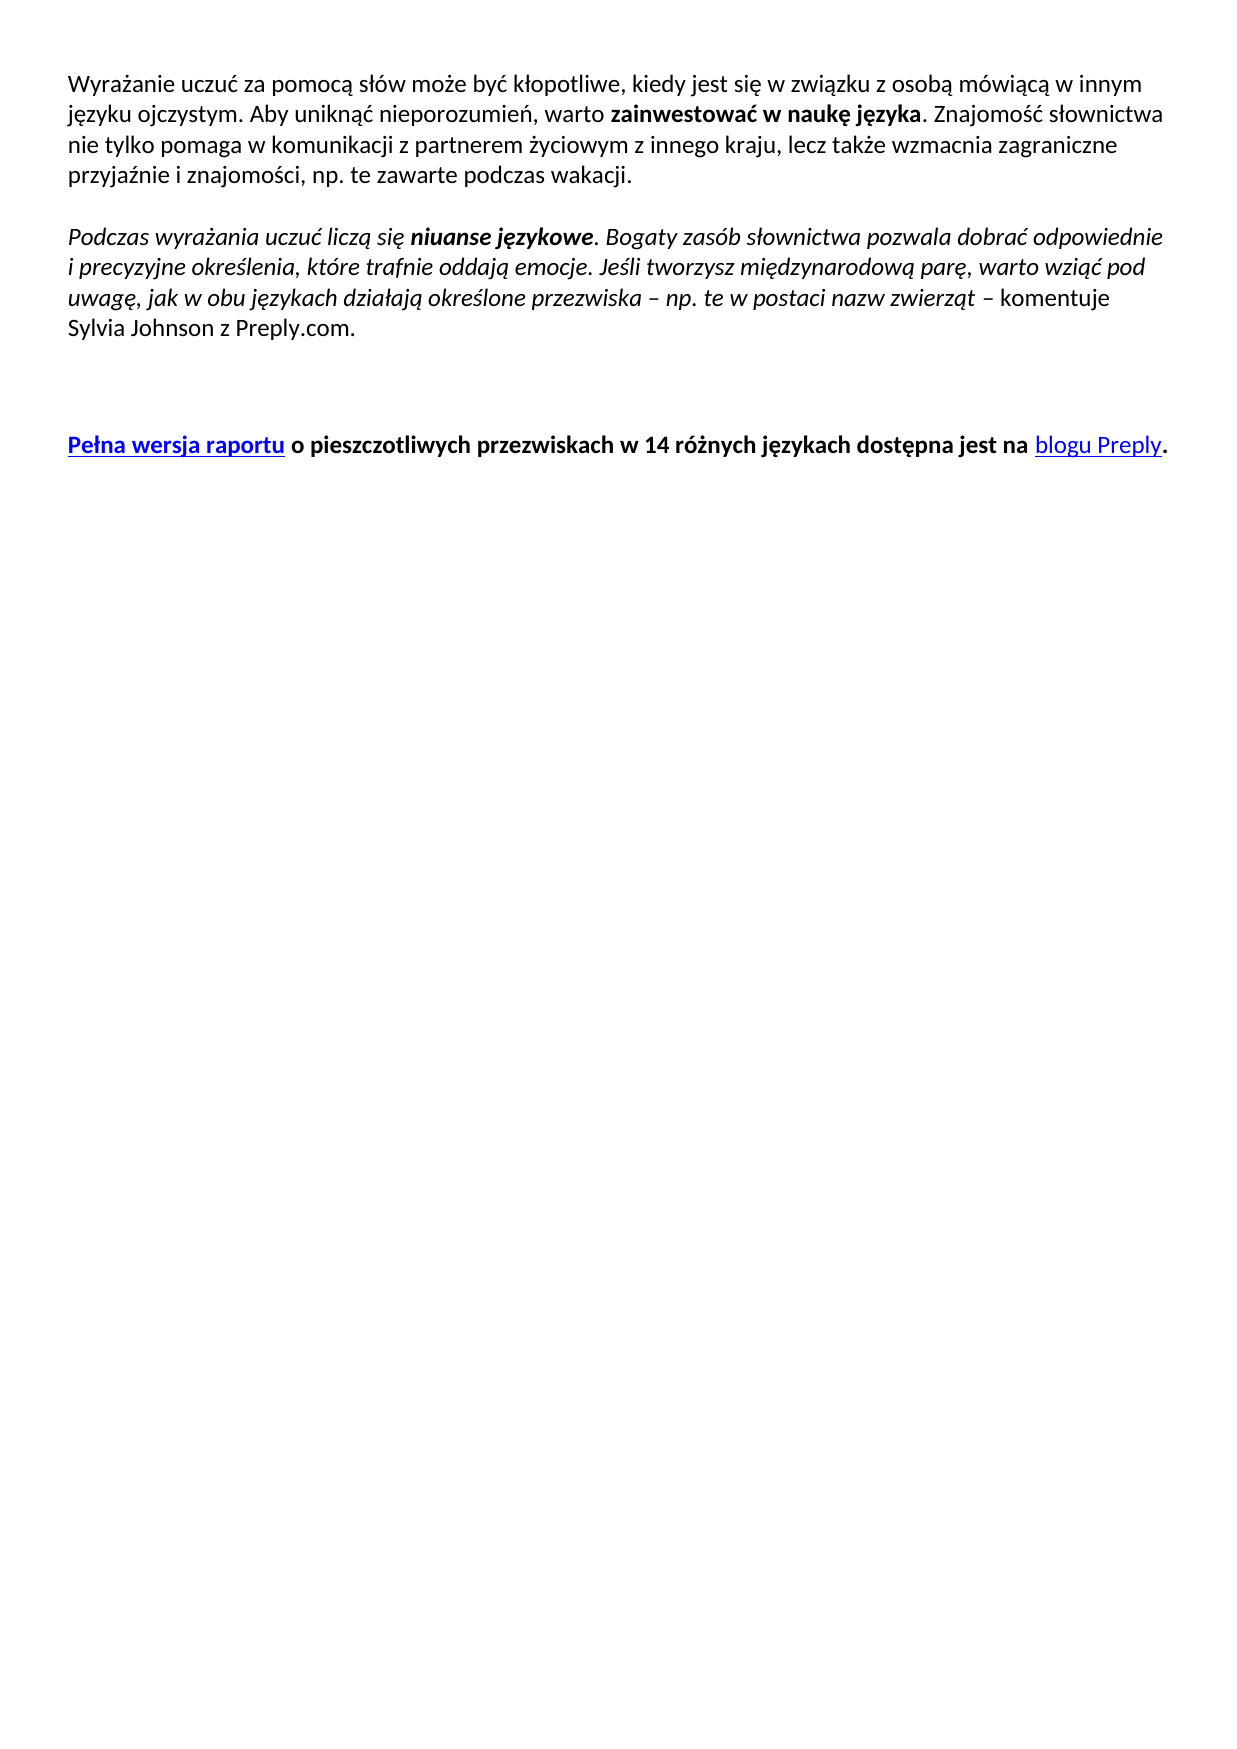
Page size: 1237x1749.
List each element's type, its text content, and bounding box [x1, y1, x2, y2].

text Wyrażanie uczuć za pomocą słów może być kłopotliwe, kiedy jest się w związku z osobą mówiącą w innym języku ojczystym. Aby uniknąć nieporozumień, warto zainwestować w naukę języka. Znajomość słownictwa nie tylko pomaga w komunikacji z partnerem życiowym z innego kraju, lecz także wzmacnia zagraniczne przyjaźnie i znajomości, np. te zawarte podczas wakacji. [68, 68, 1169, 190]
text Podczas wyrażania uczuć liczą się niuanse językowe. Bogaty zasób słownictwa pozwala dobrać odpowiednie i precyzyjne określenia, które trafnie oddają emocje. Jeśli tworzysz międzynarodową parę, warto wziąć pod uwagę, jak w obu językach działają określone przezwiska – np. te w postaci nazw zwierząt – komentuje Sylvia Johnson z Preply.com. [68, 221, 1169, 343]
text Pełna wersja raportu o pieszczotliwych przezwiskach w 14 różnych językach dostępna jest na blogu Preply. [68, 429, 1169, 460]
